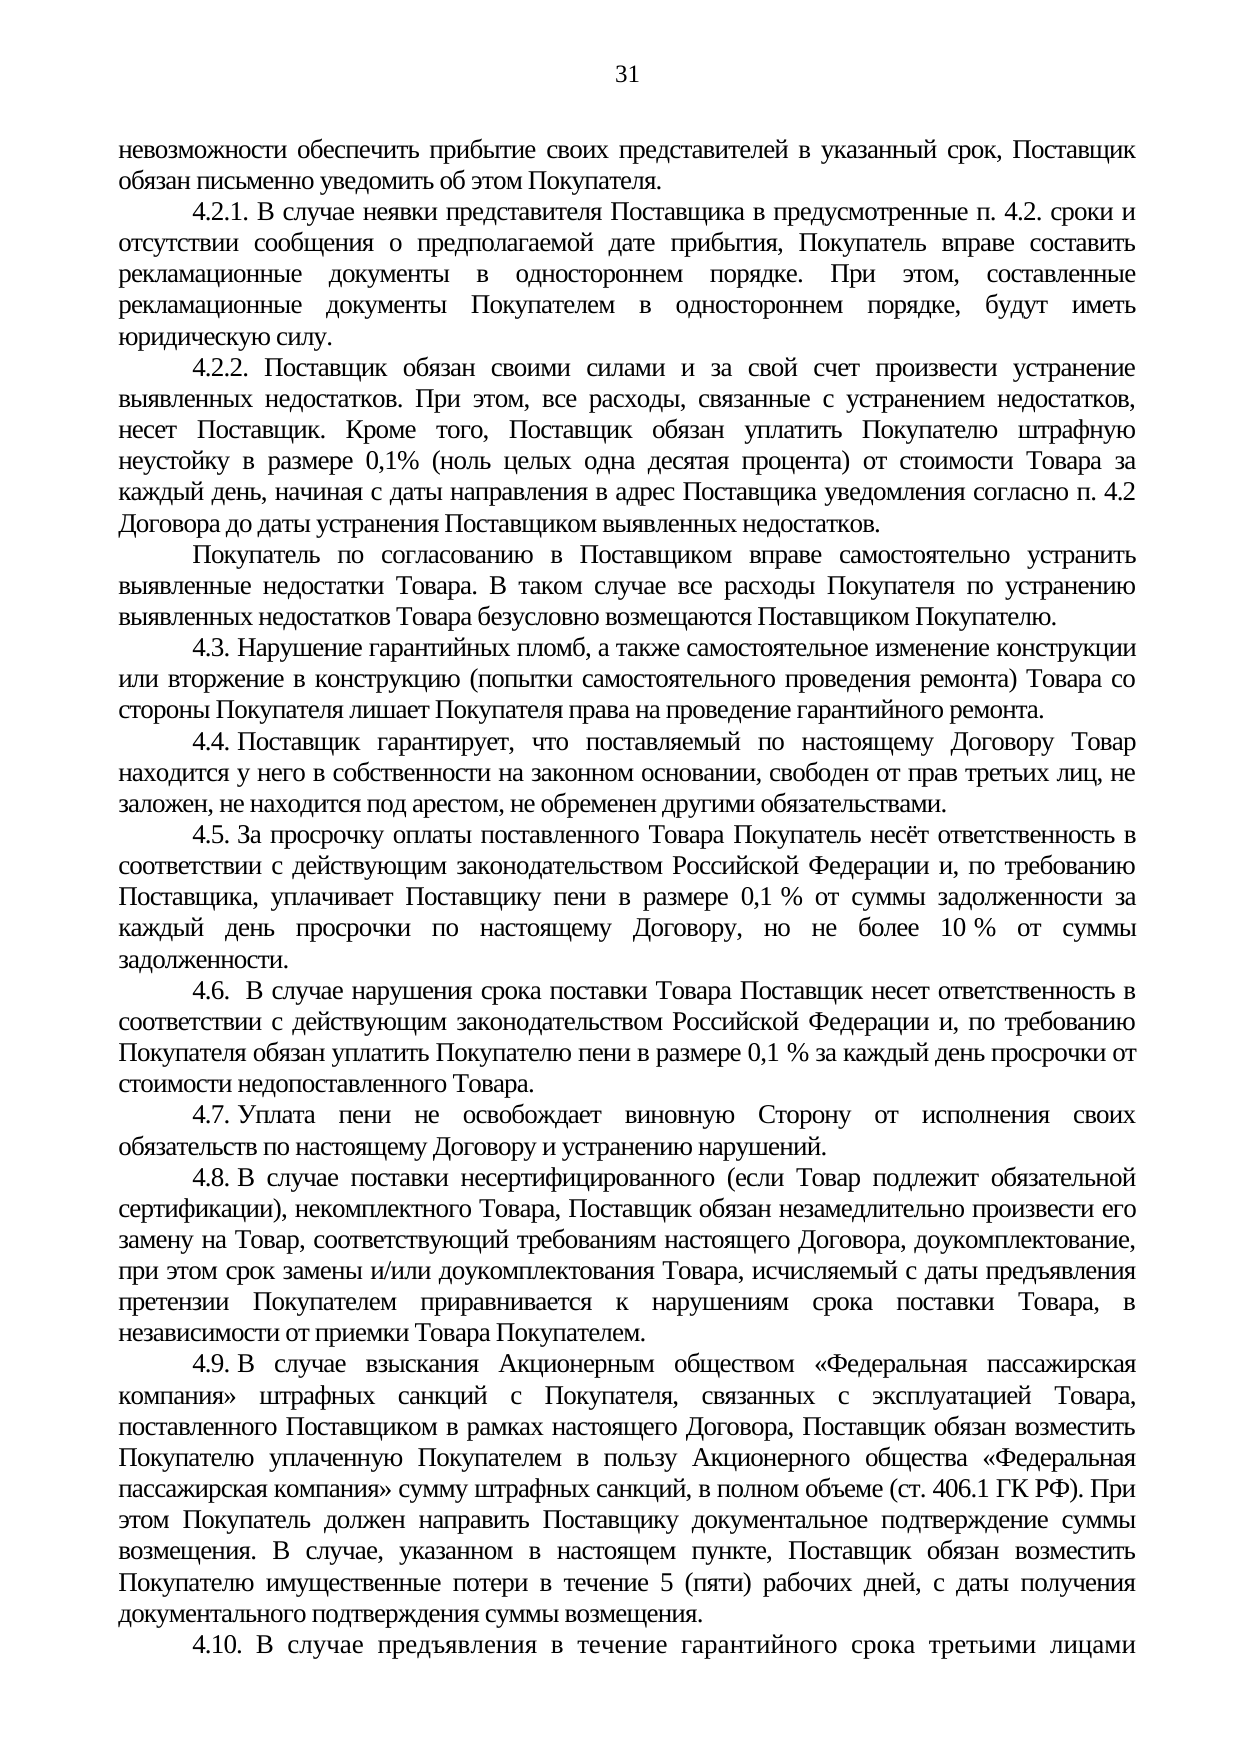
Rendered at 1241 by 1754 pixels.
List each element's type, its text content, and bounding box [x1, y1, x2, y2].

text 4.7. Уплата пени не освобождает виновную Сторону от исполнения своих обязательств по настоящему Договору и устранению нарушений. [118, 1098, 1137, 1161]
text 4.6. В случае нарушения срока поставки Товара Поставщик несет ответственность в соответствии с действующим законодательством Российской Федерации и, по требованию Покупателя обязан уплатить Покупателю пени в размере 0,1 % за каждый день просрочки от стоимости недопоставленного Товара. [118, 974, 1137, 1098]
text 4.5. За просрочку оплаты поставленного Товара Покупатель несёт ответственность в соответствии с действующим законодательством Российской Федерации и, по требованию Поставщика, уплачивает Поставщику пени в размере 0,1 % от суммы задолженности за каждый день просрочки по настоящему Договору, но не более 10 % от суммы задолженности. [118, 818, 1137, 974]
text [118, 133, 1137, 195]
text 4.2.1. В случае неявки представителя Поставщика в предусмотренные п. 4.2. сроки и отсутствии сообщения о предполагаемой дате прибытия, Покупатель вправе составить рекламационные документы в одностороннем порядке. При этом, составленные рекламационные документы Покупателем в одностороннем порядке, будут иметь юридическую силу. [118, 195, 1137, 351]
text 4.8. В случае поставки несертифицированного (если Товар подлежит обязательной сертификации), некомплектного Товара, Поставщик обязан незамедлительно произвести его замену на Товар, соответствующий требованиям настоящего Договора, доукомплектование, при этом срок замены и/или доукомплектования Товара, исчисляемый с даты предъявления претензии Покупателем приравнивается к нарушениям срока поставки Товара, в независимости от приемки Товара Покупателем. [118, 1161, 1137, 1348]
text 4.9. В случае взыскания Акционерным обществом «Федеральная пассажирская компания» штрафных санкций с Покупателя, связанных с эксплуатацией Товара, поставленного Поставщиком в рамках настоящего Договора, Поставщик обязан возместить Покупателю уплаченную Покупателем в пользу Акционерного общества «Федеральная пассажирская компания» сумму штрафных санкций, в полном объеме (ст. 406.1 ГК РФ). При этом Покупатель должен направить Поставщику документальное подтверждение суммы возмещения. В случае, указанном в настоящем пункте, Поставщик обязан возместить Покупателю имущественные потери в течение 5 (пяти) рабочих дней, с даты получения документального подтверждения суммы возмещения. [118, 1348, 1137, 1628]
text 4.4. Поставщик гарантирует, что поставляемый по настоящему Договору Товар находится у него в собственности на законном основании, свободен от прав третьих лиц, не заложен, не находится под арестом, не обременен другими обязательствами. [118, 725, 1137, 818]
text 4.2.2. Поставщик обязан своими силами и за свой счет произвести устранение выявленных недостатков. При этом, все расходы, связанные с устранением недостатков, несет Поставщик. Кроме того, Поставщик обязан уплатить Покупателю штрафную неустойку в размере 0,1% (ноль целых одна десятая процента) от стоимости Товара за каждый день, начиная с даты направления в адрес Поставщика уведомления согласно п. 4.2 Договора до даты устранения Поставщиком выявленных недостатков. [118, 351, 1137, 538]
text 4.3. Нарушение гарантийных пломб, а также самостоятельное изменение конструкции или вторжение в конструкцию (попытки самостоятельного проведения ремонта) Товара со стороны Покупателя лишает Покупателя права на проведение гарантийного ремонта. [118, 631, 1137, 725]
text Покупатель по согласованию в Поставщиком вправе самостоятельно устранить выявленные недостатки Товара. В таком случае все расходы Покупателя по устранению выявленных недостатков Товара безусловно возмещаются Поставщиком Покупателю. [118, 538, 1137, 631]
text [118, 1628, 1137, 1659]
